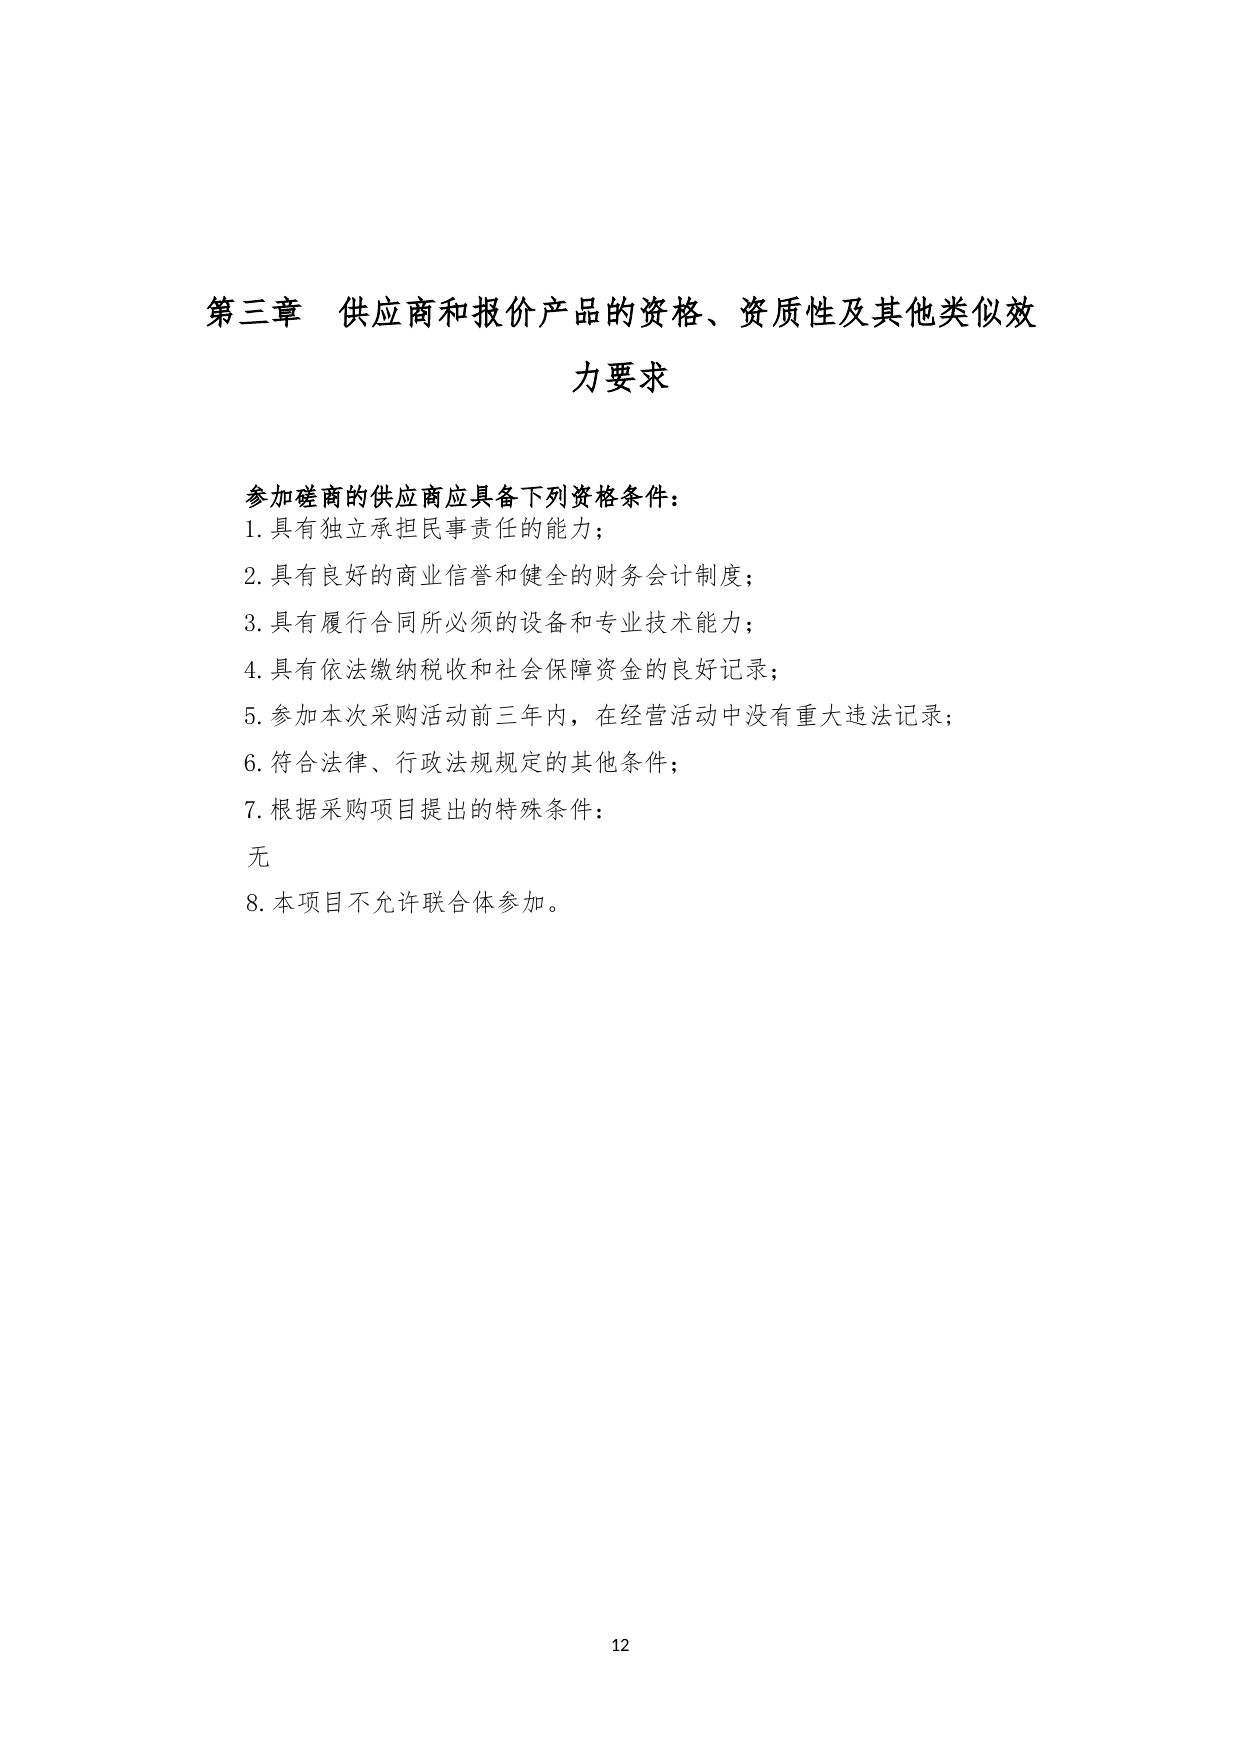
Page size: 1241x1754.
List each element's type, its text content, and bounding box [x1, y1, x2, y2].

text 2.具有良好的商业信誉和健全的财务会计制度； [187, 557, 1053, 590]
title 第三章 供应商和报价产品的资格、资质性及其他类似效力要求 [187, 277, 1053, 407]
text 5.参加本次采购活动前三年内，在经营活动中没有重大违法记录; [187, 698, 1053, 730]
subtitle 无 [187, 838, 1053, 871]
text 3.具有履行合同所必须的设备和专业技术能力； [187, 604, 1053, 637]
text 7.根据采购项目提出的特殊条件： [187, 791, 1053, 824]
subtitle 8.本项目不允许联合体参加。 [187, 885, 1053, 917]
text 4.具有依法缴纳税收和社会保障资金的良好记录； [187, 651, 1053, 683]
text 6.符合法律、行政法规规定的其他条件； [187, 744, 1053, 777]
text 参加磋商的供应商应具备下列资格条件： [187, 478, 1053, 511]
text 1.具有独立承担民事责任的能力； [187, 511, 1053, 543]
